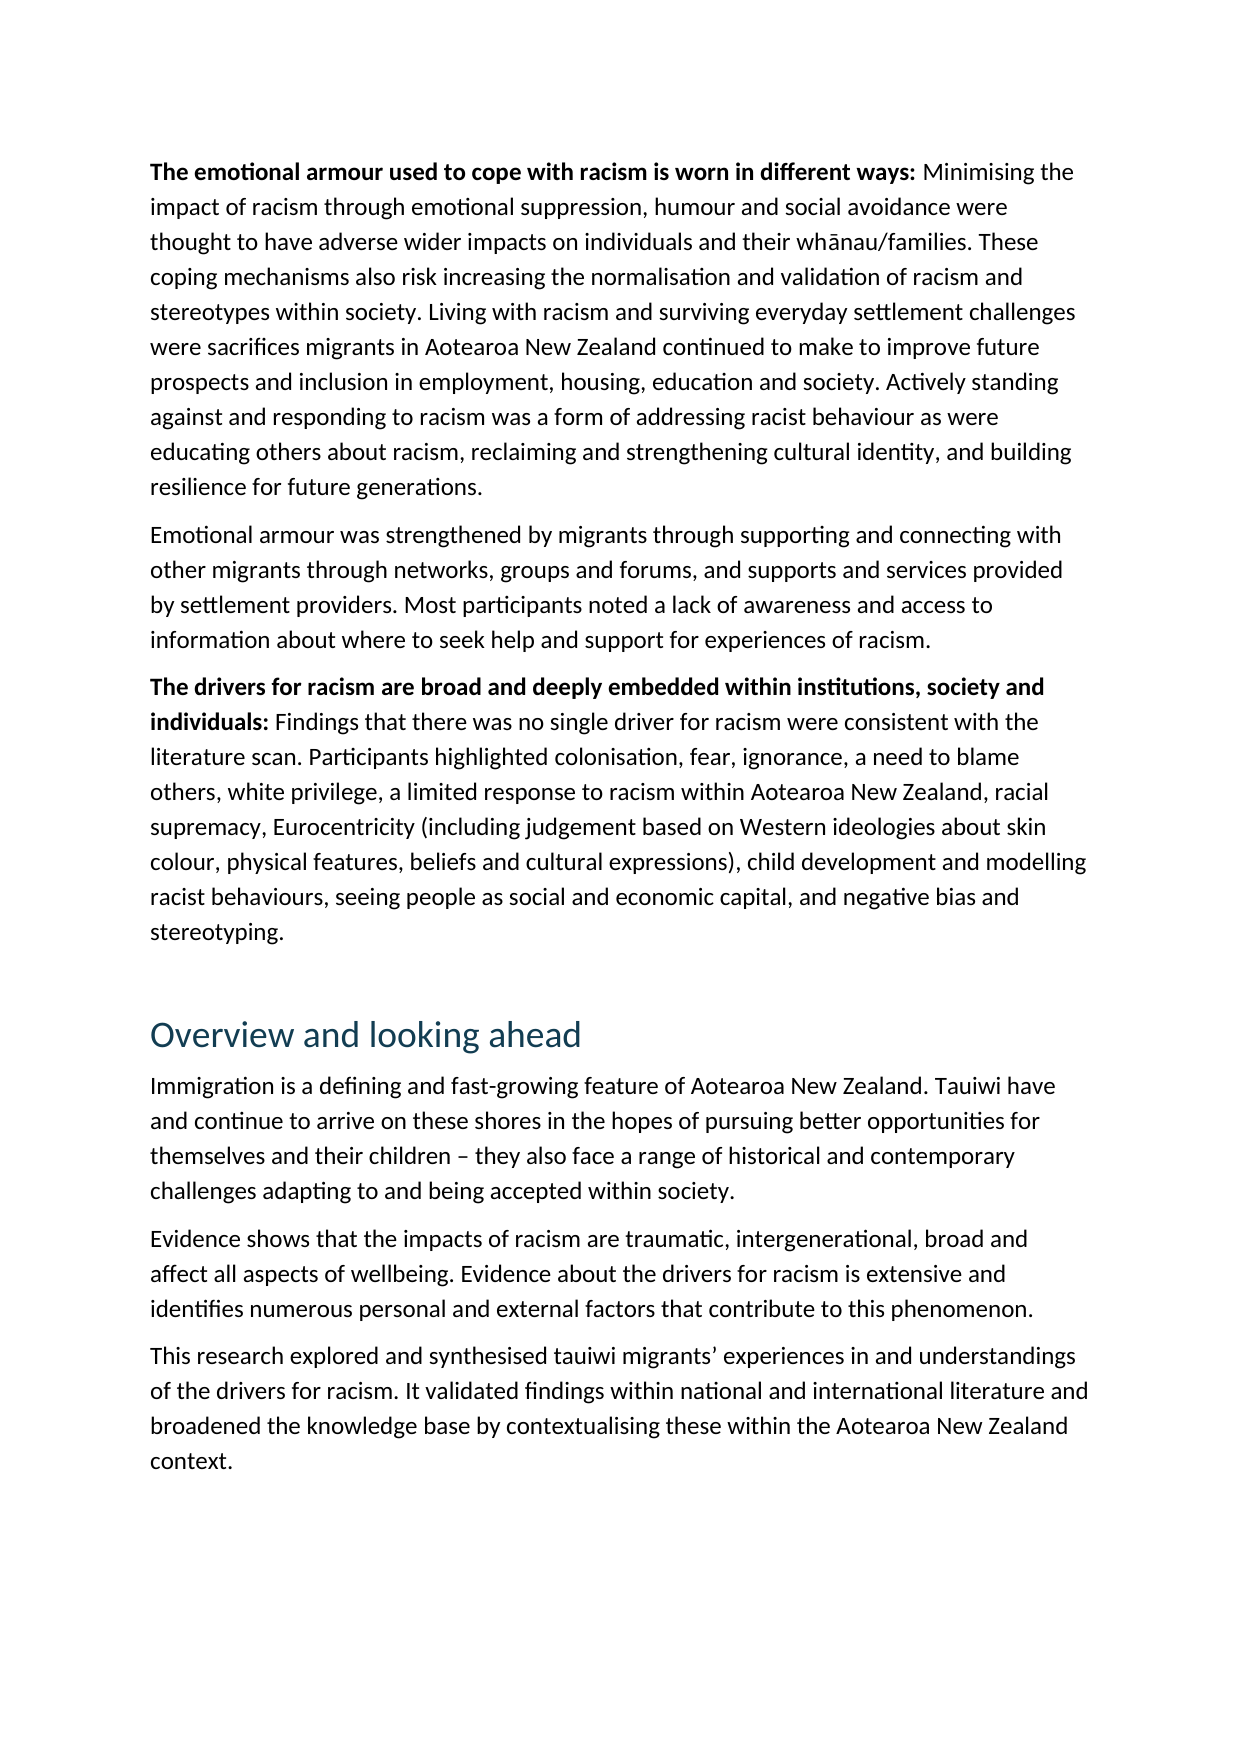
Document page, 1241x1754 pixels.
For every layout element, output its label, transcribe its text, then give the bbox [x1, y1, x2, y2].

text This research explored and synthesised tauiwi migrants’ experiences in and understandings of the drivers for racism. It validated findings within national and international literature and broadened the knowledge base by contextualising these within the Aotearoa New Zealand context. [150, 1340, 1090, 1476]
text Immigration is a defining and fast-growing feature of Aotearoa New Zealand. Tauiwi have and continue to arrive on these shores in the hopes of pursuing better opportunities for themselves and their children – they also face a range of historical and contemporary challenges adapting to and being accepted within society. [150, 1070, 1090, 1206]
text The emotional armour used to cope with racism is worn in different ways: Minimising the impact of racism through emotional suppression, humour and social avoidance were thought to have adverse wider impacts on individuals and their whānau/families. These coping mechanisms also risk increasing the normalisation and validation of racism and stereotypes within society. Living with racism and surviving everyday settlement challenges were sacrifices migrants in Aotearoa New Zealand continued to make to improve future prospects and inclusion in employment, housing, education and society. Actively standing against and responding to racism was a form of addressing racist behaviour as were educating others about racism, reclaiming and strengthening cultural identity, and building resilience for future generations. [150, 156, 1090, 502]
text Emotional armour was strengthened by migrants through supporting and connecting with other migrants through networks, groups and forums, and supports and services provided by settlement providers. Most participants noted a lack of awareness and access to information about where to seek help and support for experiences of racism. [150, 519, 1090, 654]
text The drivers for racism are broad and deeply embedded within institutions, society and individuals: Findings that there was no single driver for racism were consistent with the literature scan. Participants highlighted colonisation, fear, ignorance, a need to blame others, white privilege, a limited response to racism within Aotearoa New Zealand, racial supremacy, Eurocentricity (including judgement based on Western ideologies about skin colour, physical features, beliefs and cultural expressions), child development and modelling racist behaviours, seeing people as social and economic capital, and negative bias and stereotyping. [150, 671, 1090, 947]
text Evidence shows that the impacts of racism are traumatic, intergenerational, broad and affect all aspects of wellbeing. Evidence about the drivers for racism is extensive and identifies numerous personal and external factors that contribute to this phenomenon. [150, 1223, 1090, 1323]
subtitle Overview and looking ahead [47, 1011, 1090, 1057]
